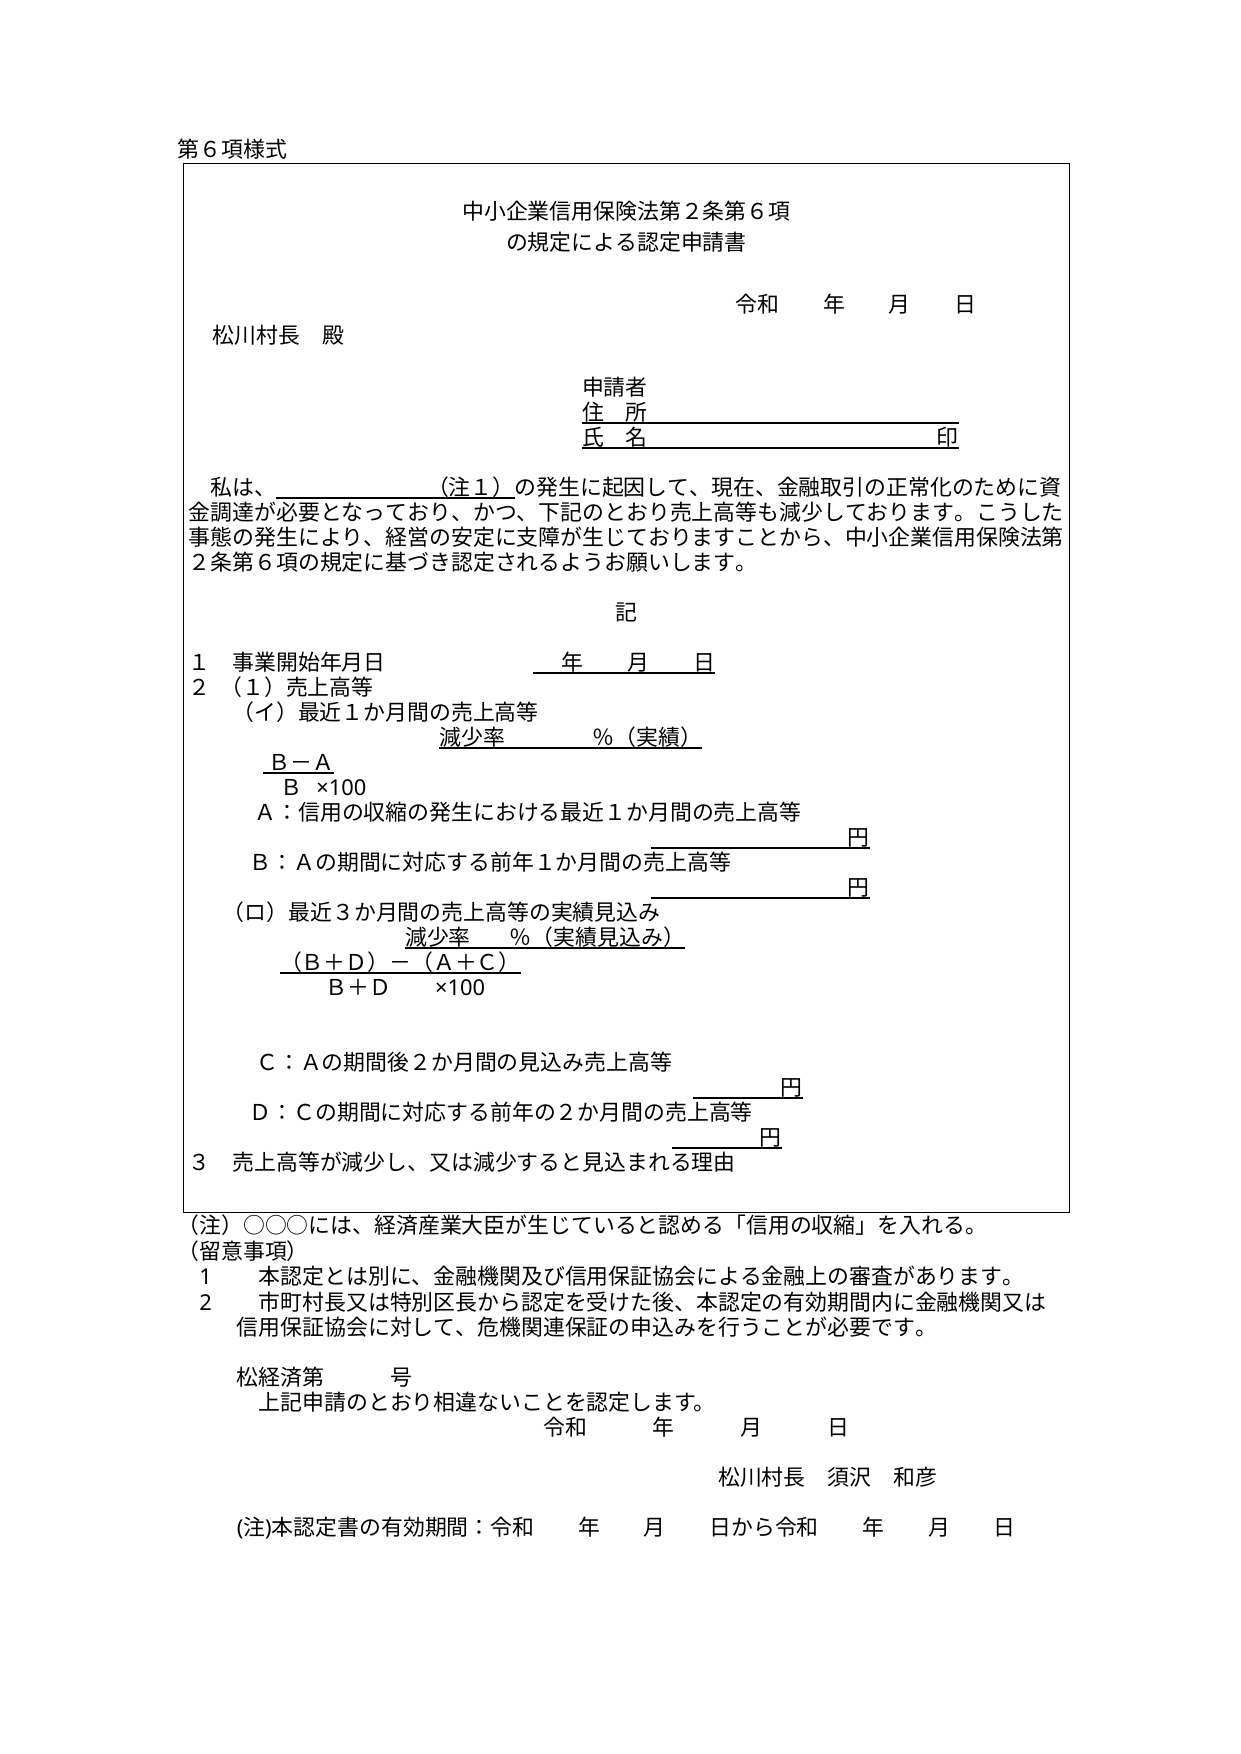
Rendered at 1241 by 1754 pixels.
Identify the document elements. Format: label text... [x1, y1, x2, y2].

text 第６項様式 [177, 136, 1063, 163]
list 本認定とは別に、金融機関及び信用保証協会による金融上の審査があります。 [199, 1264, 1063, 1290]
text 上記申請のとおり相違ないことを認定します。 [237, 1390, 1063, 1415]
text (注)本認定書の有効期間：令和 年 月 日から令和 年 月 日 [237, 1515, 1063, 1540]
list 市町村長又は特別区長から認定を受けた後、本認定の有効期間内に金融機関又は 信用保証協会に対して、危機関連保証の申込みを行うことが必要です。 [199, 1290, 1063, 1340]
text （注）○○○には、経済産業大臣が生じていると認める「信用の収縮」を入れる。 [177, 1213, 1063, 1239]
text 令和 年 月 日 [237, 1415, 1063, 1440]
text 松川村長 須沢 和彦 [237, 1465, 1063, 1490]
text 松経済第 号 [237, 1365, 1063, 1390]
table_header 中小企業信用保険法第２条第６項 の規定による認定申請書 令和 年 月 日 松川村長 殿 申請者 住 所 氏 名 印 私は、 （注１）の発生に起因して、現在、金融取引の正常化のために資金調達が必要となっており、かつ、下記のとおり売上高等も減少しております。こうした事態の発生により、経営の安定に支障が生じておりますことから、中小企業信用保険法第２条第６項の規定に基づき認定されるようお願いします。 記 １ 事業開始年月日 年 月 日 ２ （１）売上高等 （イ）最近１か月間の売上高等 減少率 ％（実績） Ｂ－Ａ Ｂ ×100 Ａ：信用の収縮の発生における最近１か月間の売上高等 円 Ｂ：Ａの期間に対応する前年１か月間の売上高等 円 （ロ）最近３か月間の売上高等の実績見込み 減少率 ％（実績見込み） （Ｂ＋Ｄ）－（Ａ＋Ｃ） Ｂ＋Ｄ ×100 Ｃ：Ａの期間後２か月間の見込み売上高等 円 Ｄ：Ｃの期間に対応する前年の２か月間の売上高等 円 ３ 売上高等が減少し、又は減少すると見込まれる理由 [184, 164, 1069, 1212]
text （留意事項） [177, 1239, 1063, 1264]
